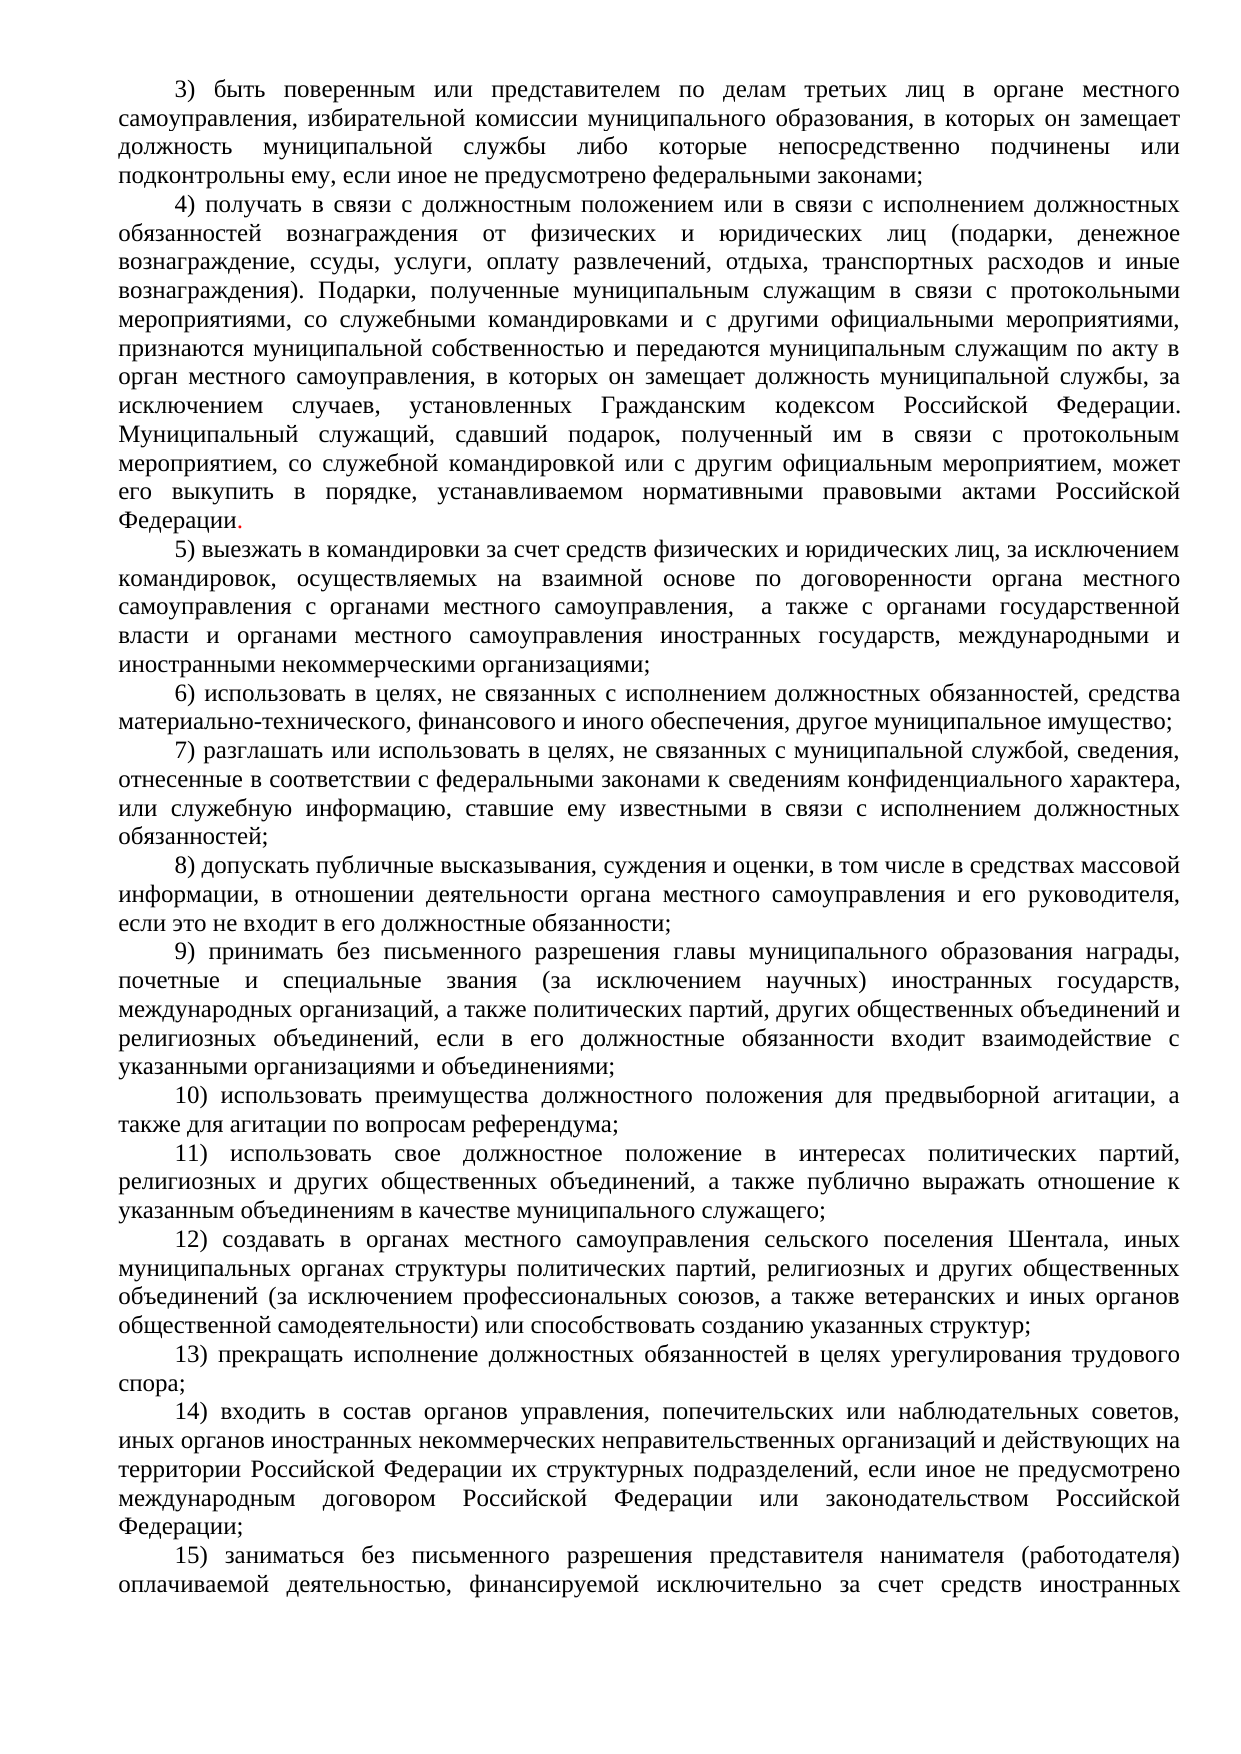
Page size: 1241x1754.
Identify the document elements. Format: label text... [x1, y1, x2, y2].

text 5) выезжать в командировки за счет средств физических и юридических лиц, за исключением командировок, осуществляемых на взаимной основе по договоренности органа местного самоуправления с органами местного самоуправления, а также с органами государственной власти и органами местного самоуправления иностранных государств, международными и иностранными некоммерческими организациями; [118, 534, 1181, 678]
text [118, 1540, 1181, 1598]
text 11) использовать свое должностное положение в интересах политических партий, религиозных и других общественных объединений, а также публично выражать отношение к указанным объединениям в качестве муниципального служащего; [118, 1138, 1181, 1224]
text 9) принимать без письменного разрешения главы муниципального образования награды, почетные и специальные звания (за исключением научных) иностранных государств, международных организаций, а также политических партий, других общественных объединений и религиозных объединений, если в его должностные обязанности входит взаимодействие с указанными организациями и объединениями; [118, 936, 1181, 1080]
text 12) создавать в органах местного самоуправления сельского поселения Шентала, иных муниципальных органах структуры политических партий, религиозных и других общественных объединений (за исключением профессиональных союзов, а также ветеранских и иных органов общественной самодеятельности) или способствовать созданию указанных структур; [118, 1224, 1181, 1339]
text 14) входить в состав органов управления, попечительских или наблюдательных советов, иных органов иностранных некоммерческих неправительственных организаций и действующих на территории Российской Федерации их структурных подразделений, если иное не предусмотрено международным договором Российской Федерации или законодательством Российской Федерации; [118, 1396, 1181, 1540]
text 7) разглашать или использовать в целях, не связанных с муниципальной службой, сведения, отнесенные в соответствии с федеральными законами к сведениям конфиденциального характера, или служебную информацию, ставшие ему известными в связи с исполнением должностных обязанностей; [118, 735, 1181, 850]
text 6) использовать в целях, не связанных с исполнением должностных обязанностей, средства материально-технического, финансового и иного обеспечения, другое муниципальное имущество; [118, 678, 1181, 735]
text 4) получать в связи с должностным положением или в связи с исполнением должностных обязанностей вознаграждения от физических и юридических лиц (подарки, денежное вознаграждение, ссуды, услуги, оплату развлечений, отдыха, транспортных расходов и иные вознаграждения). Подарки, полученные муниципальным служащим в связи с протокольными мероприятиями, со служебными командировками и с другими официальными мероприятиями, признаются муниципальной собственностью и передаются муниципальным служащим по акту в орган местного самоуправления, в которых он замещает должность муниципальной службы, за исключением случаев, установленных Гражданским кодексом Российской Федерации. Муниципальный служащий, сдавший подарок, полученный им в связи с протокольным мероприятием, со служебной командировкой или с другим официальным мероприятием, может его выкупить в порядке, устанавливаемом нормативными правовыми актами Российской Федерации. [118, 189, 1181, 534]
text 8) допускать публичные высказывания, суждения и оценки, в том числе в средствах массовой информации, в отношении деятельности органа местного самоуправления и его руководителя, если это не входит в его должностные обязанности; [118, 850, 1181, 936]
text 10) использовать преимущества должностного положения для предвыборной агитации, а также для агитации по вопросам референдума; [118, 1080, 1181, 1138]
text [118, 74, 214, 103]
text 13) прекращать исполнение должностных обязанностей в целях урегулирования трудового спора; [118, 1339, 1181, 1396]
